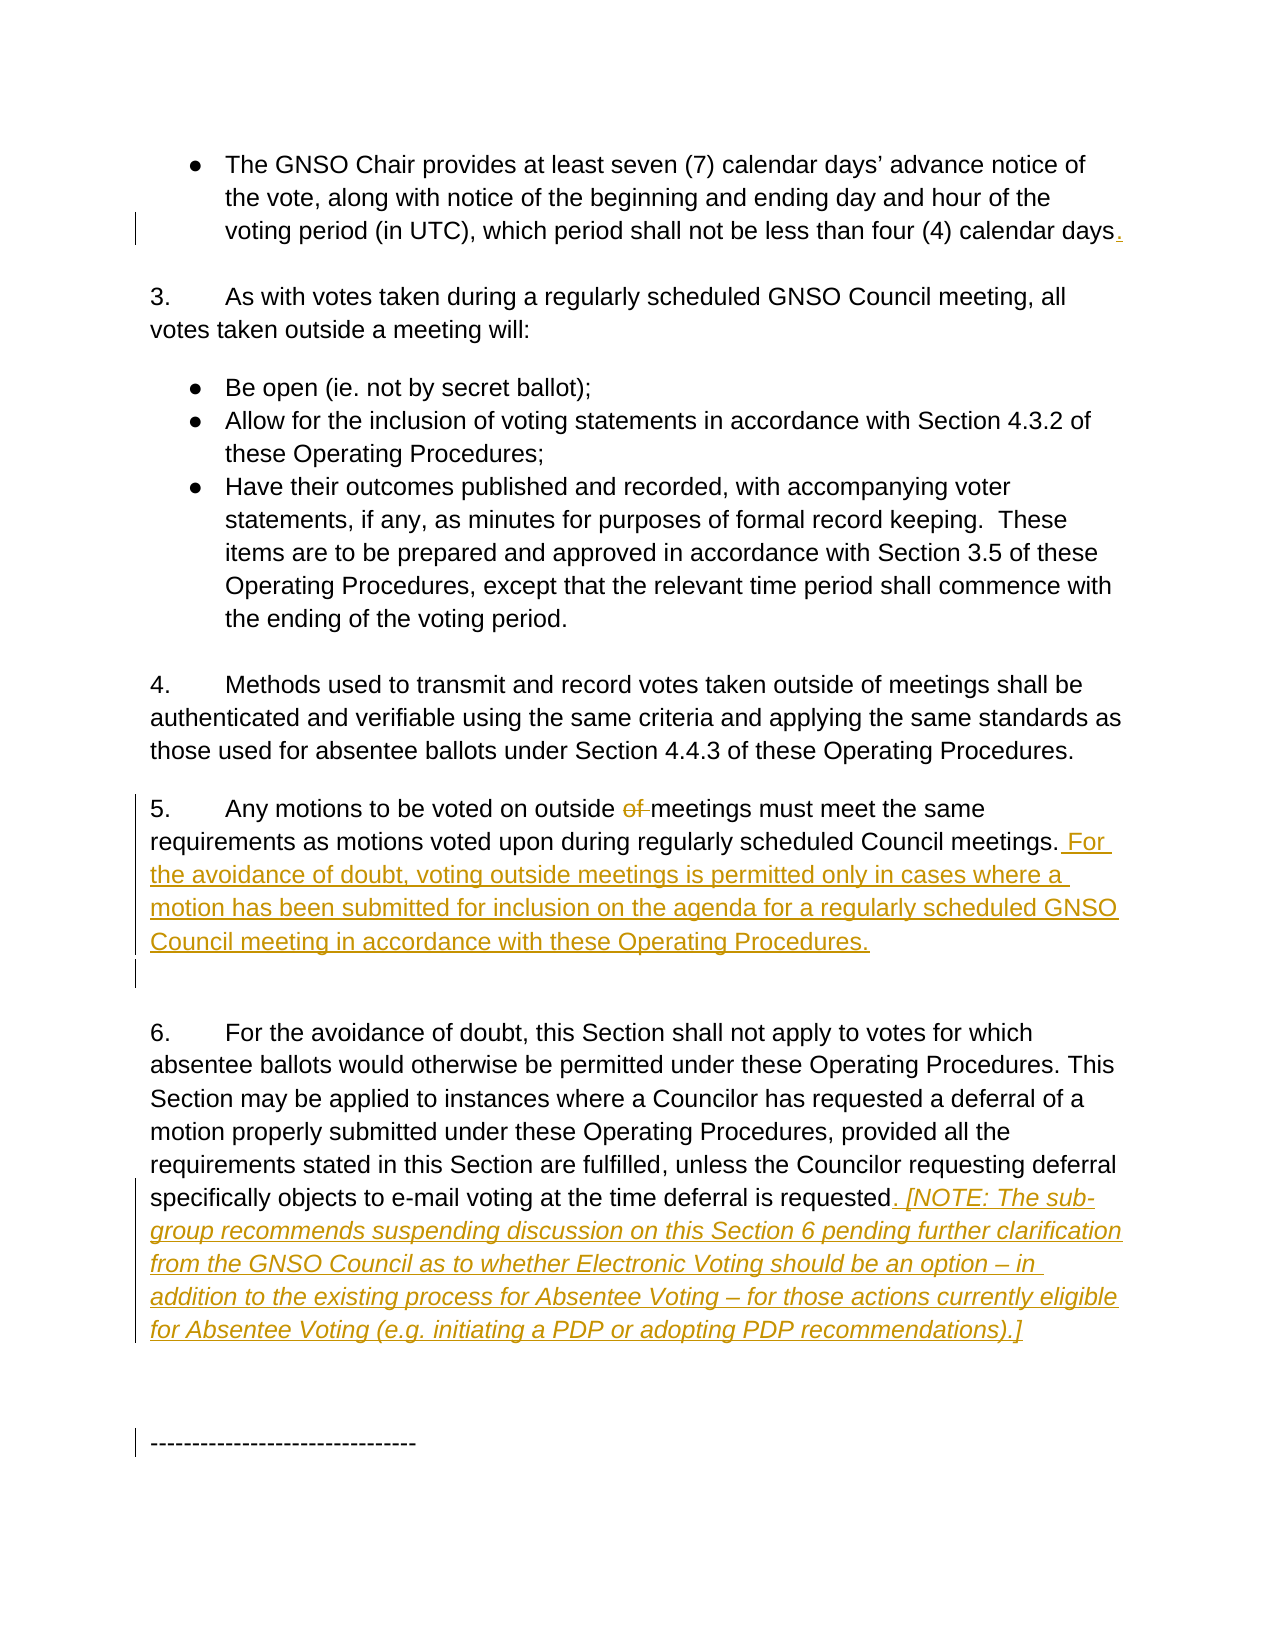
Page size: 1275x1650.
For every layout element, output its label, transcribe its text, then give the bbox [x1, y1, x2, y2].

list The GNSO Chair provides at least seven (7) calendar days’ advance notice of the vote, along with notice of the beginning and ending day and hour of the voting period (in UTC), which period shall not be less than four (4) calendar days [188, 150, 1125, 245]
text -------------------------------- [150, 1428, 1125, 1457]
text 4. Methods used to transmit and record votes taken outside of meetings shall be authenticated and verifiable using the same criteria and applying the same standards as those used for absentee ballots under Section 4.4.3 of these Operating Procedures. [150, 670, 1125, 765]
text 3. As with votes taken during a regularly scheduled GNSO Council meeting, all votes taken outside a meeting will: [150, 282, 1125, 344]
list Have their outcomes published and recorded, with accompanying voter statements, if any, as minutes for purposes of formal record keeping. These items are to be prepared and approved in accordance with Section 3.5 of these Operating Procedures, except that the relevant time period shall commence with the ending of the voting period. [188, 472, 1125, 633]
list Be open (ie. not by secret ballot); [188, 373, 1125, 402]
text 6. For the avoidance of doubt, this Section shall not apply to votes for which absentee ballots would otherwise be permitted under these Operating Procedures. This Section may be applied to instances where a Councilor has requested a deferral of a motion properly submitted under these Operating Procedures, provided all the requirements stated in this Section are fulfilled, unless the Councilor requesting deferral specifically objects to e-mail voting at the time deferral is requested [150, 1017, 1125, 1343]
list Allow for the inclusion of voting statements in accordance with Section 4.3.2 of these Operating Procedures; [188, 406, 1125, 468]
text 5. Any motions to be voted on outside meetings must meet the same requirements as motions voted upon during regularly scheduled Council meetings. [150, 794, 1125, 955]
